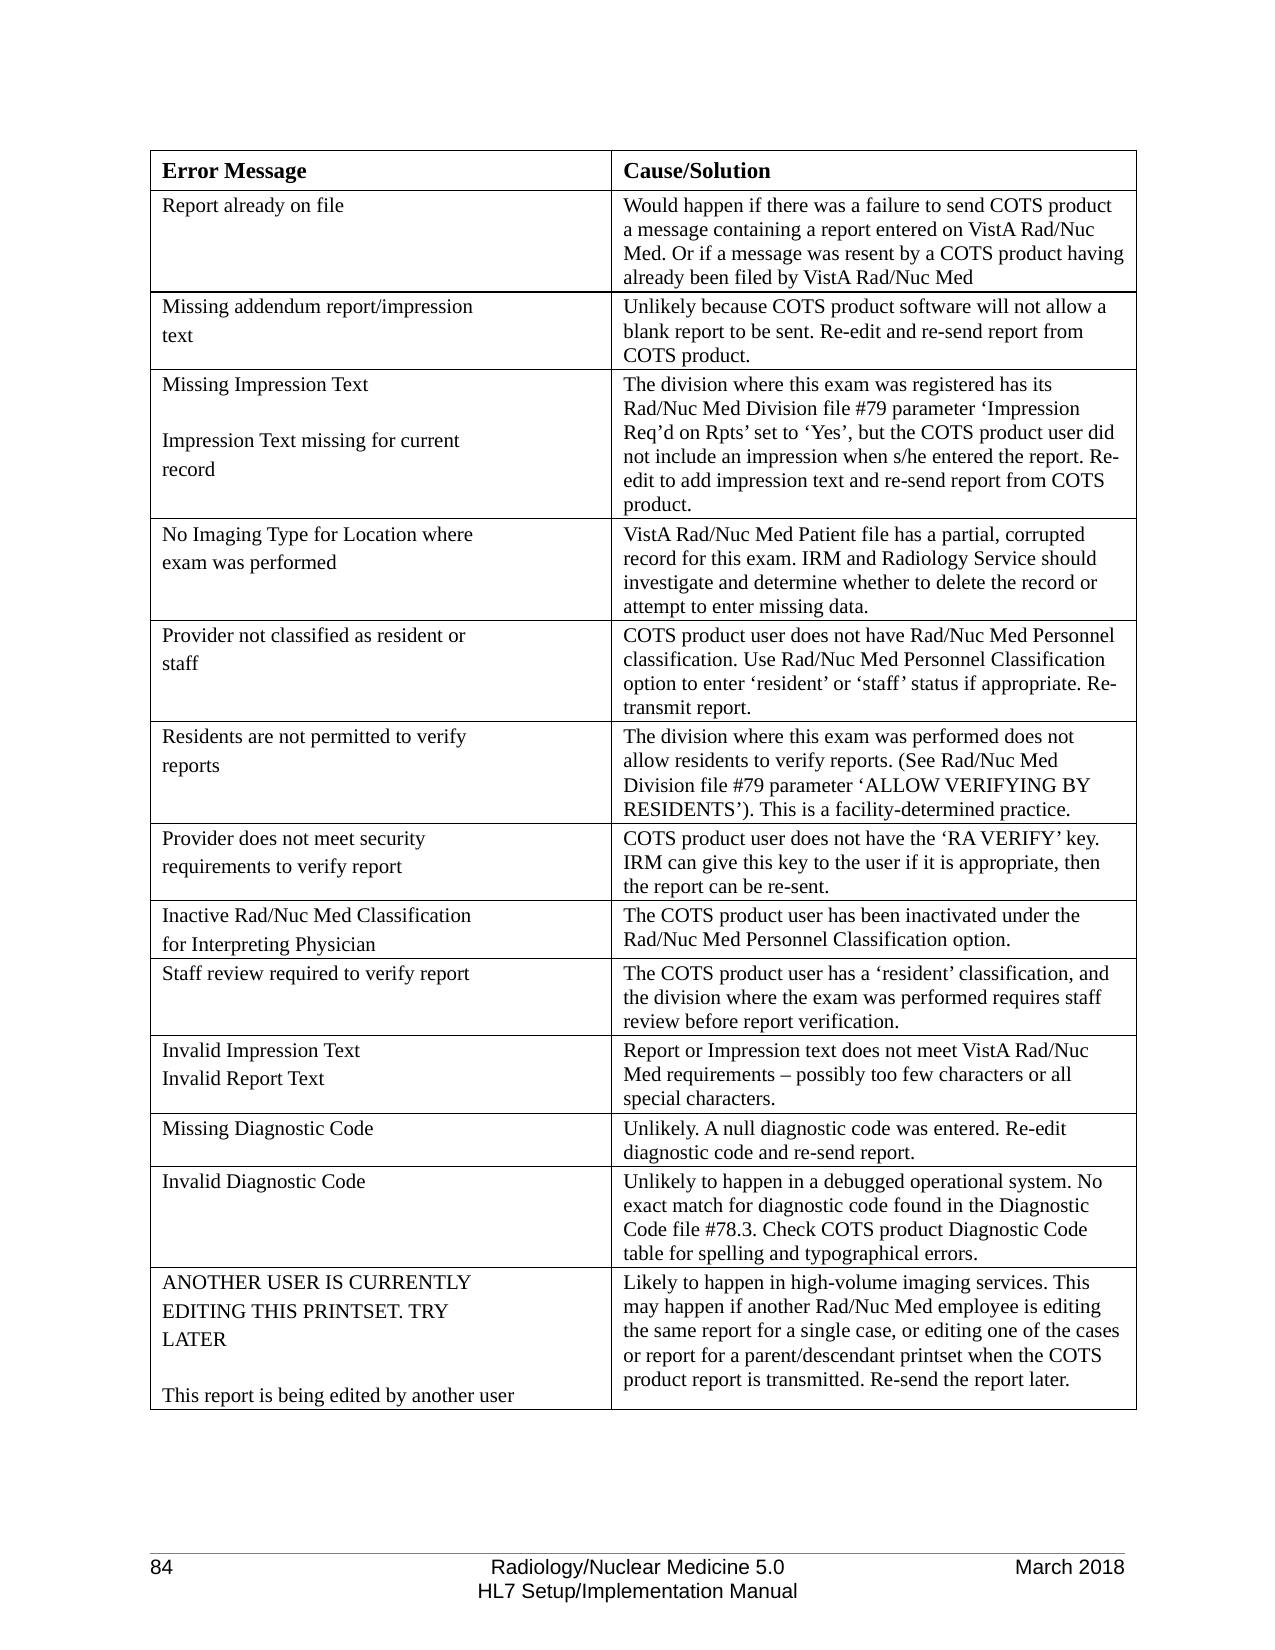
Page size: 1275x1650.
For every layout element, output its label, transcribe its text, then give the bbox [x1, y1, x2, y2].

table_cell The division where this exam was performed does not allow residents to verify reports. (See Rad/Nuc Med Division file #79 parameter ‘ALLOW VERIFYING BY RESIDENTS’). This is a facility-determined practice. [612, 722, 1136, 823]
table_cell Unlikely because COTS product software will not allow a blank report to be sent. Re-edit and re-send report from COTS product. [612, 293, 1136, 369]
table_cell Invalid Diagnostic Code [151, 1167, 611, 1267]
table_cell Provider not classified as resident or staff [151, 621, 611, 721]
table_cell Residents are not permitted to verify reports [151, 722, 611, 823]
table_cell The COTS product user has been inactivated under the Rad/Nuc Med Personnel Classification option. [612, 901, 1136, 958]
table_cell The COTS product user has a ‘resident’ classification, and the division where the exam was performed requires staff review before report verification. [612, 959, 1136, 1035]
table_cell No Imaging Type for Location where exam was performed [151, 519, 611, 620]
table_cell Inactive Rad/Nuc Med Classification for Interpreting Physician [151, 901, 611, 958]
table_cell Invalid Impression Text Invalid Report Text [151, 1036, 611, 1112]
table_cell Missing Diagnostic Code [151, 1114, 611, 1166]
table_header Error Message [151, 151, 611, 190]
table_cell VistA Rad/Nuc Med Patient file has a partial, corrupted record for this exam. IRM and Radiology Service should investigate and determine whether to delete the record or attempt to enter missing data. [612, 519, 1136, 620]
table_cell Report or Impression text does not meet VistA Rad/Nuc Med requirements – possibly too few characters or all special characters. [612, 1036, 1136, 1112]
table_cell Missing Impression Text Impression Text missing for current record [151, 370, 611, 518]
table_cell ANOTHER USER IS CURRENTLY EDITING THIS PRINTSET. TRY LATER This report is being edited by another user [151, 1268, 611, 1409]
table_cell Unlikely to happen in a debugged operational system. No exact match for diagnostic code found in the Diagnostic Code file #78.3. Check COTS product Diagnostic Code table for spelling and typographical errors. [612, 1167, 1136, 1267]
table_cell Staff review required to verify report [151, 959, 611, 1035]
table_header Cause/Solution [612, 151, 1136, 190]
table_cell The division where this exam was registered has its Rad/Nuc Med Division file #79 parameter ‘Impression Req’d on Rpts’ set to ‘Yes’, but the COTS product user did not include an impression when s/he entered the report. Re-edit to add impression text and re-send report from COTS product. [612, 370, 1136, 518]
table_cell Would happen if there was a failure to send COTS product a message containing a report entered on VistA Rad/Nuc Med. Or if a message was resent by a COTS product having already been filed by VistA Rad/Nuc Med [612, 191, 1136, 291]
table_cell Report already on file [151, 191, 611, 291]
table_cell COTS product user does not have Rad/Nuc Med Personnel classification. Use Rad/Nuc Med Personnel Classification option to enter ‘resident’ or ‘staff’ status if appropriate. Re-transmit report. [612, 621, 1136, 721]
table_cell COTS product user does not have the ‘RA VERIFY’ key. IRM can give this key to the user if it is appropriate, then the report can be re-sent. [612, 824, 1136, 900]
table_cell Unlikely. A null diagnostic code was entered. Re-edit diagnostic code and re-send report. [612, 1114, 1136, 1166]
table_cell Missing addendum report/impression text [151, 293, 611, 369]
table_cell Provider does not meet security requirements to verify report [151, 824, 611, 900]
table_cell Likely to happen in high-volume imaging services. This may happen if another Rad/Nuc Med employee is editing the same report for a single case, or editing one of the cases or report for a parent/descendant printset when the COTS product report is transmitted. Re-send the report later. [612, 1268, 1136, 1409]
